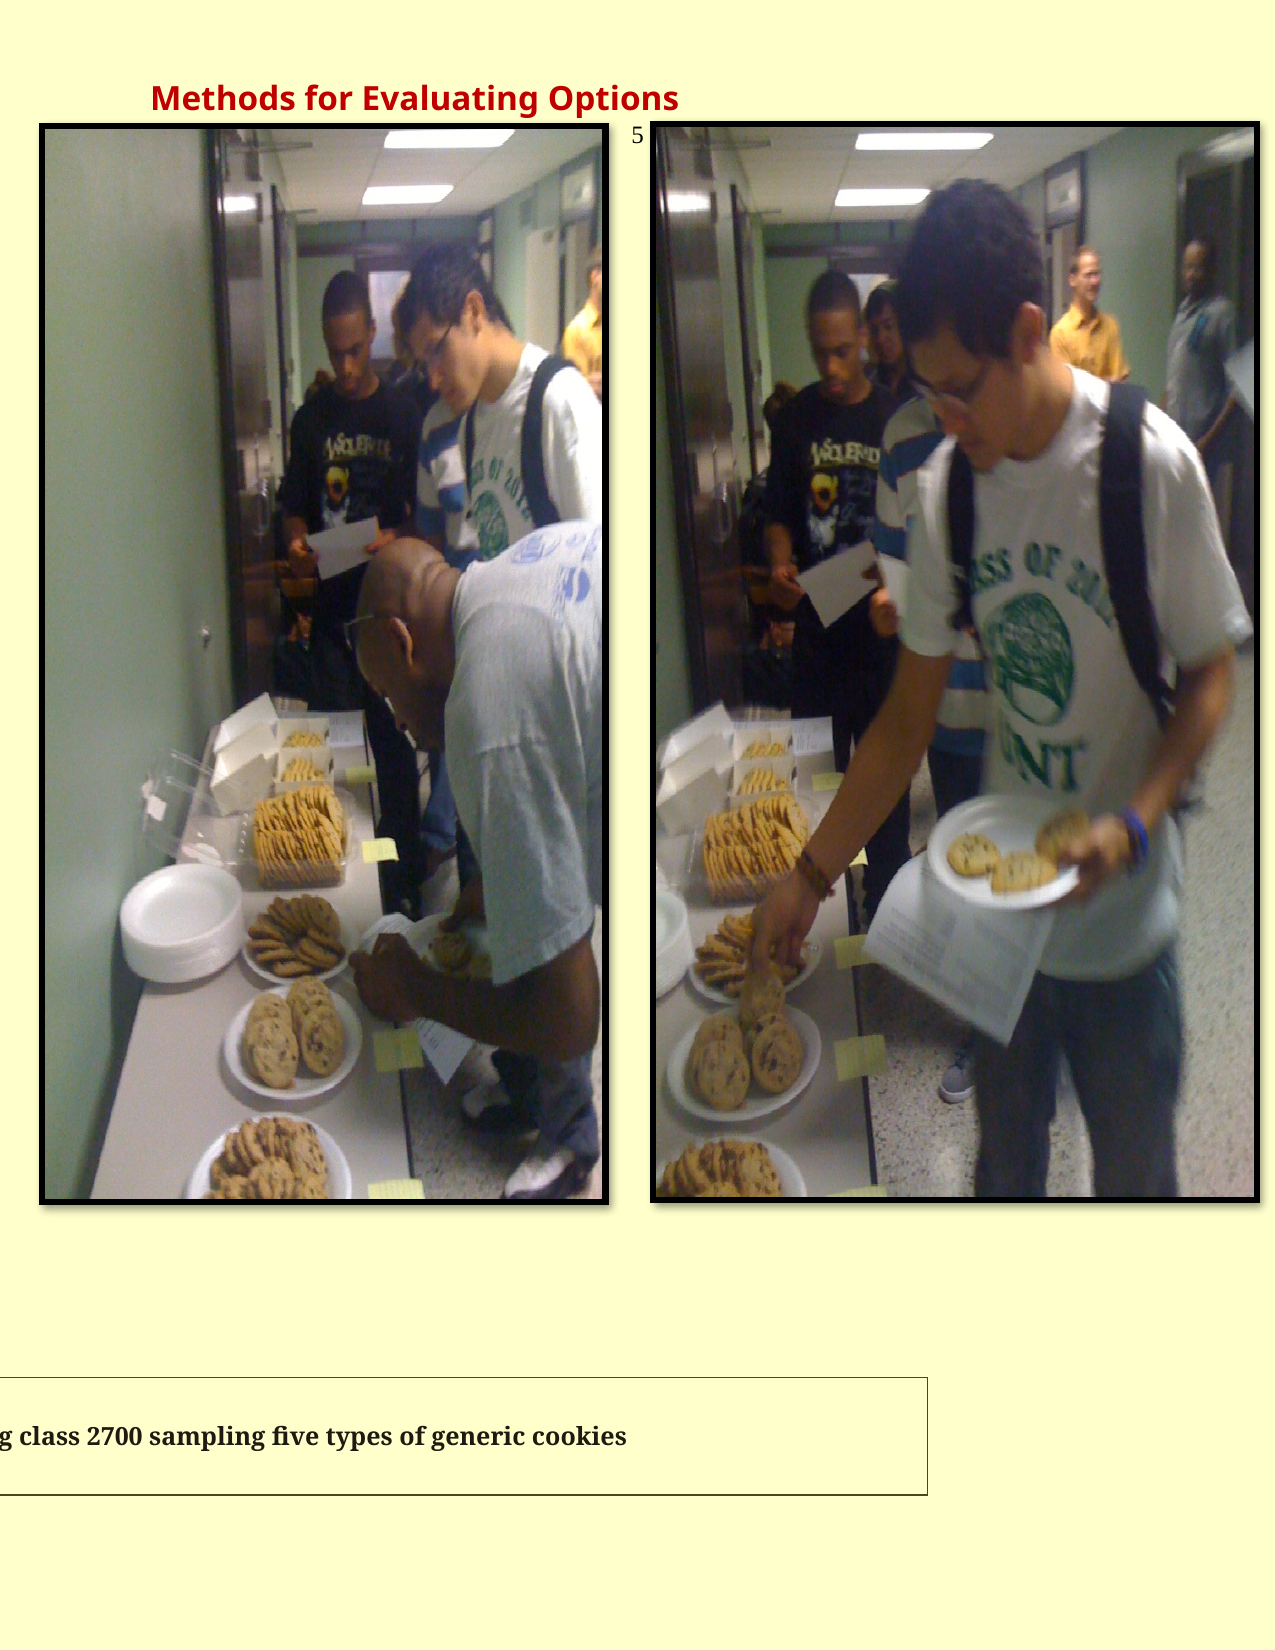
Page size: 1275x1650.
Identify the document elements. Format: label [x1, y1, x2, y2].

picture [656, 127, 1254, 1197]
picture [45, 129, 602, 1199]
